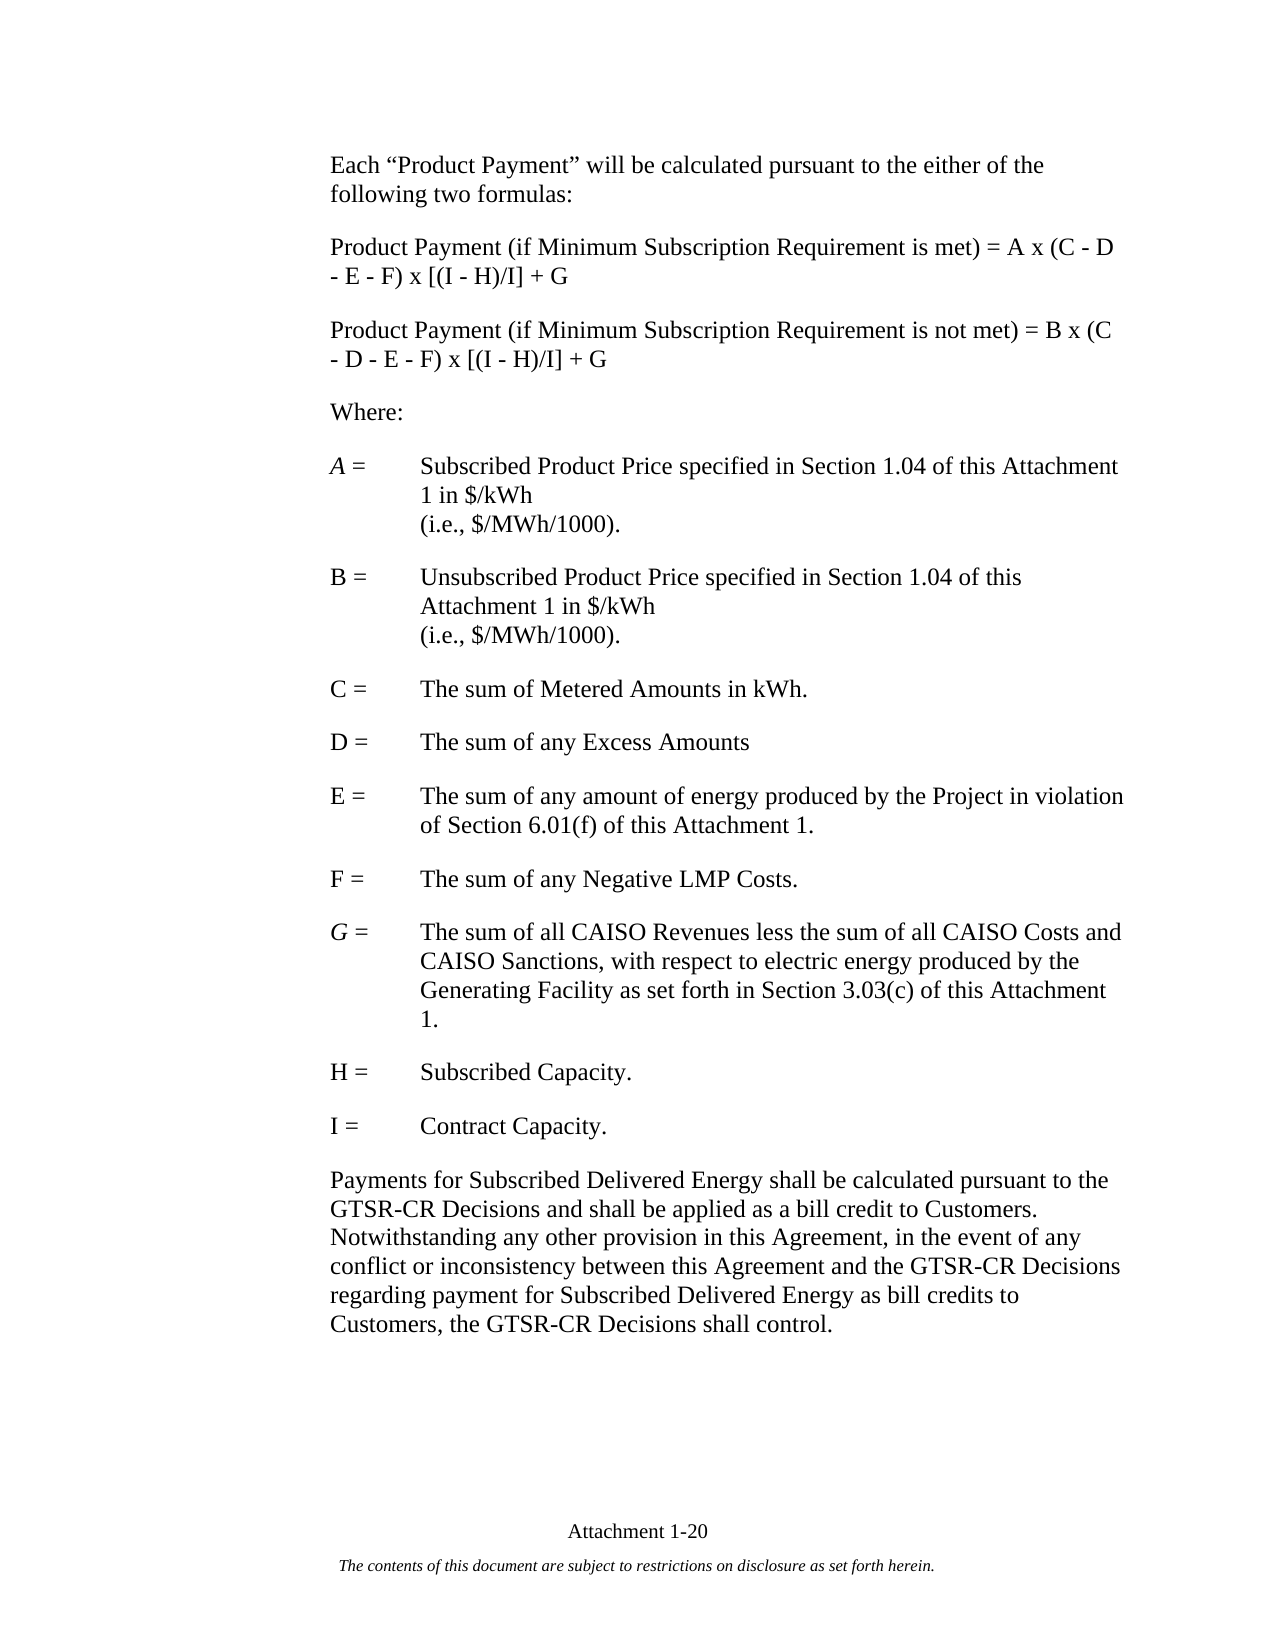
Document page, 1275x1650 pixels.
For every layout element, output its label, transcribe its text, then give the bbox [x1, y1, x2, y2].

subtitle C = The sum of Metered Amounts in kWh. [330, 674, 1125, 702]
subtitle Where: [330, 397, 1125, 426]
subtitle E = The sum of any amount of energy produced by the Project in violation of Section 6.01(f) of this Attachment 1. [330, 781, 1125, 839]
subtitle Product Payment (if Minimum Subscription Requirement is not met) = B x (C - D - E - F) x [(I - H)/I] + G [330, 315, 1125, 372]
subtitle B = Unsubscribed Product Price specified in Section 1.04 of this Attachment 1 in $/kWh (i.e., $/MWh/1000). [330, 562, 1125, 649]
subtitle A = Subscribed Product Price specified in Section 1.04 of this Attachment 1 in $/kWh (i.e., $/MWh/1000). [330, 451, 1125, 537]
subtitle Payments for Subscribed Delivered Energy shall be calculated pursuant to the GTSR-CR Decisions and shall be applied as a bill credit to Customers. Notwithstanding any other provision in this Agreement, in the event of any conflict or inconsistency between this Agreement and the GTSR-CR Decisions regarding payment for Subscribed Delivered Energy as bill credits to Customers, the GTSR-CR Decisions shall control. [330, 1165, 1125, 1337]
subtitle Each “Product Payment” will be calculated pursuant to the either of the following two formulas: [330, 150, 1125, 207]
subtitle G = The sum of all CAISO Revenues less the sum of all CAISO Costs and CAISO Sanctions, with respect to electric energy produced by the Generating Facility as set forth in Section 3.03(c) of this Attachment 1. [330, 917, 1125, 1032]
subtitle H = Subscribed Capacity. [330, 1057, 1125, 1086]
subtitle I = Contract Capacity. [330, 1111, 1125, 1140]
subtitle F = The sum of any Negative LMP Costs. [330, 864, 1125, 892]
subtitle D = The sum of any Excess Amounts [330, 727, 1125, 756]
subtitle Product Payment (if Minimum Subscription Requirement is met) = A x (C - D - E - F) x [(I - H)/I] + G [330, 232, 1125, 290]
